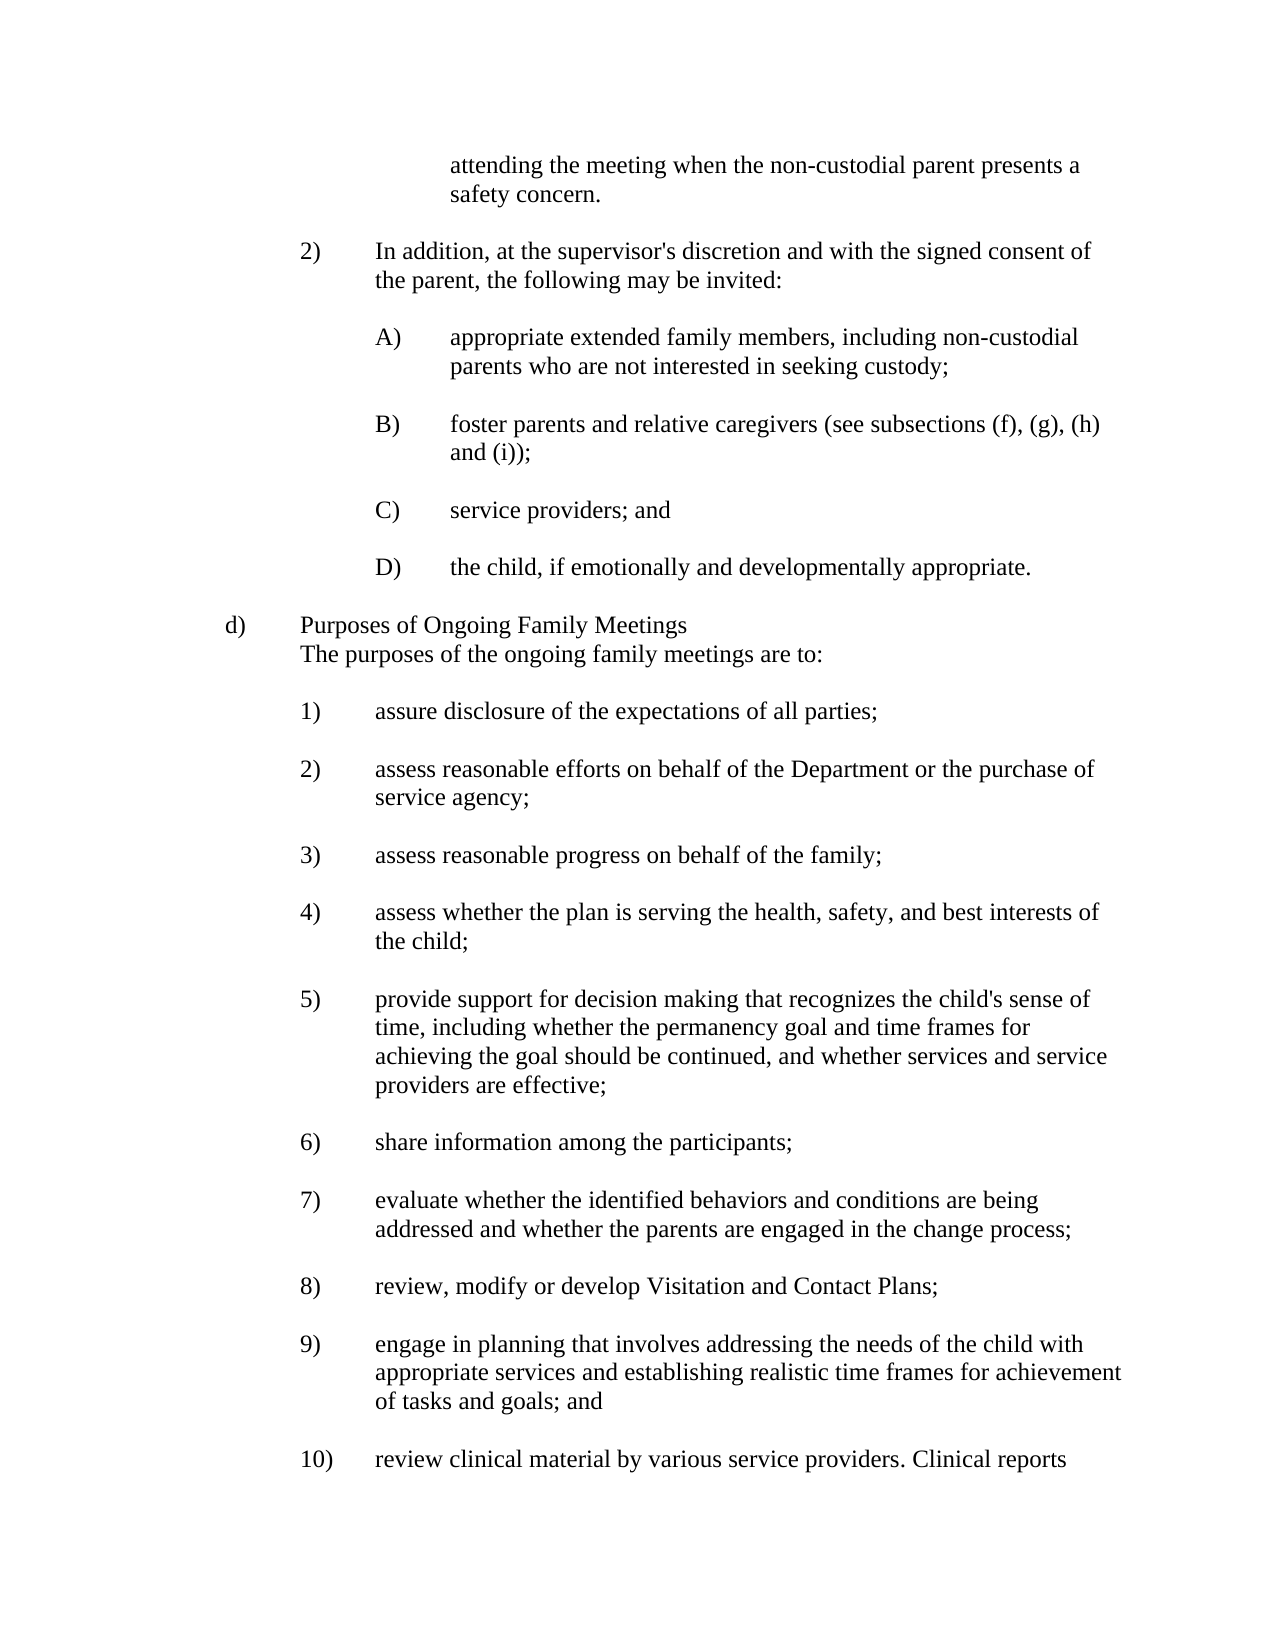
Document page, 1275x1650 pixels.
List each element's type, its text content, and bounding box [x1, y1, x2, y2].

text A) appropriate extended family members, including non-custodial parents who are not interested in seeking custody; [375, 322, 1125, 380]
text The purposes of the ongoing family meetings are to: [300, 639, 1125, 667]
text 9) engage in planning that involves addressing the needs of the child with appropriate services and establishing realistic time frames for achievement of tasks and goals; and [300, 1329, 1125, 1415]
text 3) assess reasonable progress on behalf of the family; [300, 840, 1125, 869]
text B) foster parents and relative caregivers (see subsections (f), (g), (h) and (i)); [375, 409, 1125, 466]
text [375, 150, 1125, 207]
text 2) assess reasonable efforts on behalf of the Department or the purchase of service agency; [300, 754, 1125, 811]
text 8) review, modify or develop Visitation and Contact Plans; [300, 1271, 1125, 1300]
text d) Purposes of Ongoing Family Meetings [225, 610, 1125, 639]
text C) service providers; and [375, 495, 1125, 524]
text 4) assess whether the plan is serving the health, safety, and best interests of the child; [300, 897, 1125, 955]
text 2) In addition, at the supervisor's discretion and with the signed consent of the parent, the following may be invited: [300, 236, 1125, 294]
text D) the child, if emotionally and developmentally appropriate. [375, 552, 1125, 581]
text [300, 1444, 1125, 1472]
text 6) share information among the participants; [300, 1127, 1125, 1156]
text 1) assure disclosure of the expectations of all parties; [300, 696, 1125, 725]
text 7) evaluate whether the identified behaviors and conditions are being addressed and whether the parents are engaged in the change process; [300, 1185, 1125, 1242]
text 5) provide support for decision making that recognizes the child's sense of time, including whether the permanency goal and time frames for achieving the goal should be continued, and whether services and service providers are effective; [300, 984, 1125, 1099]
